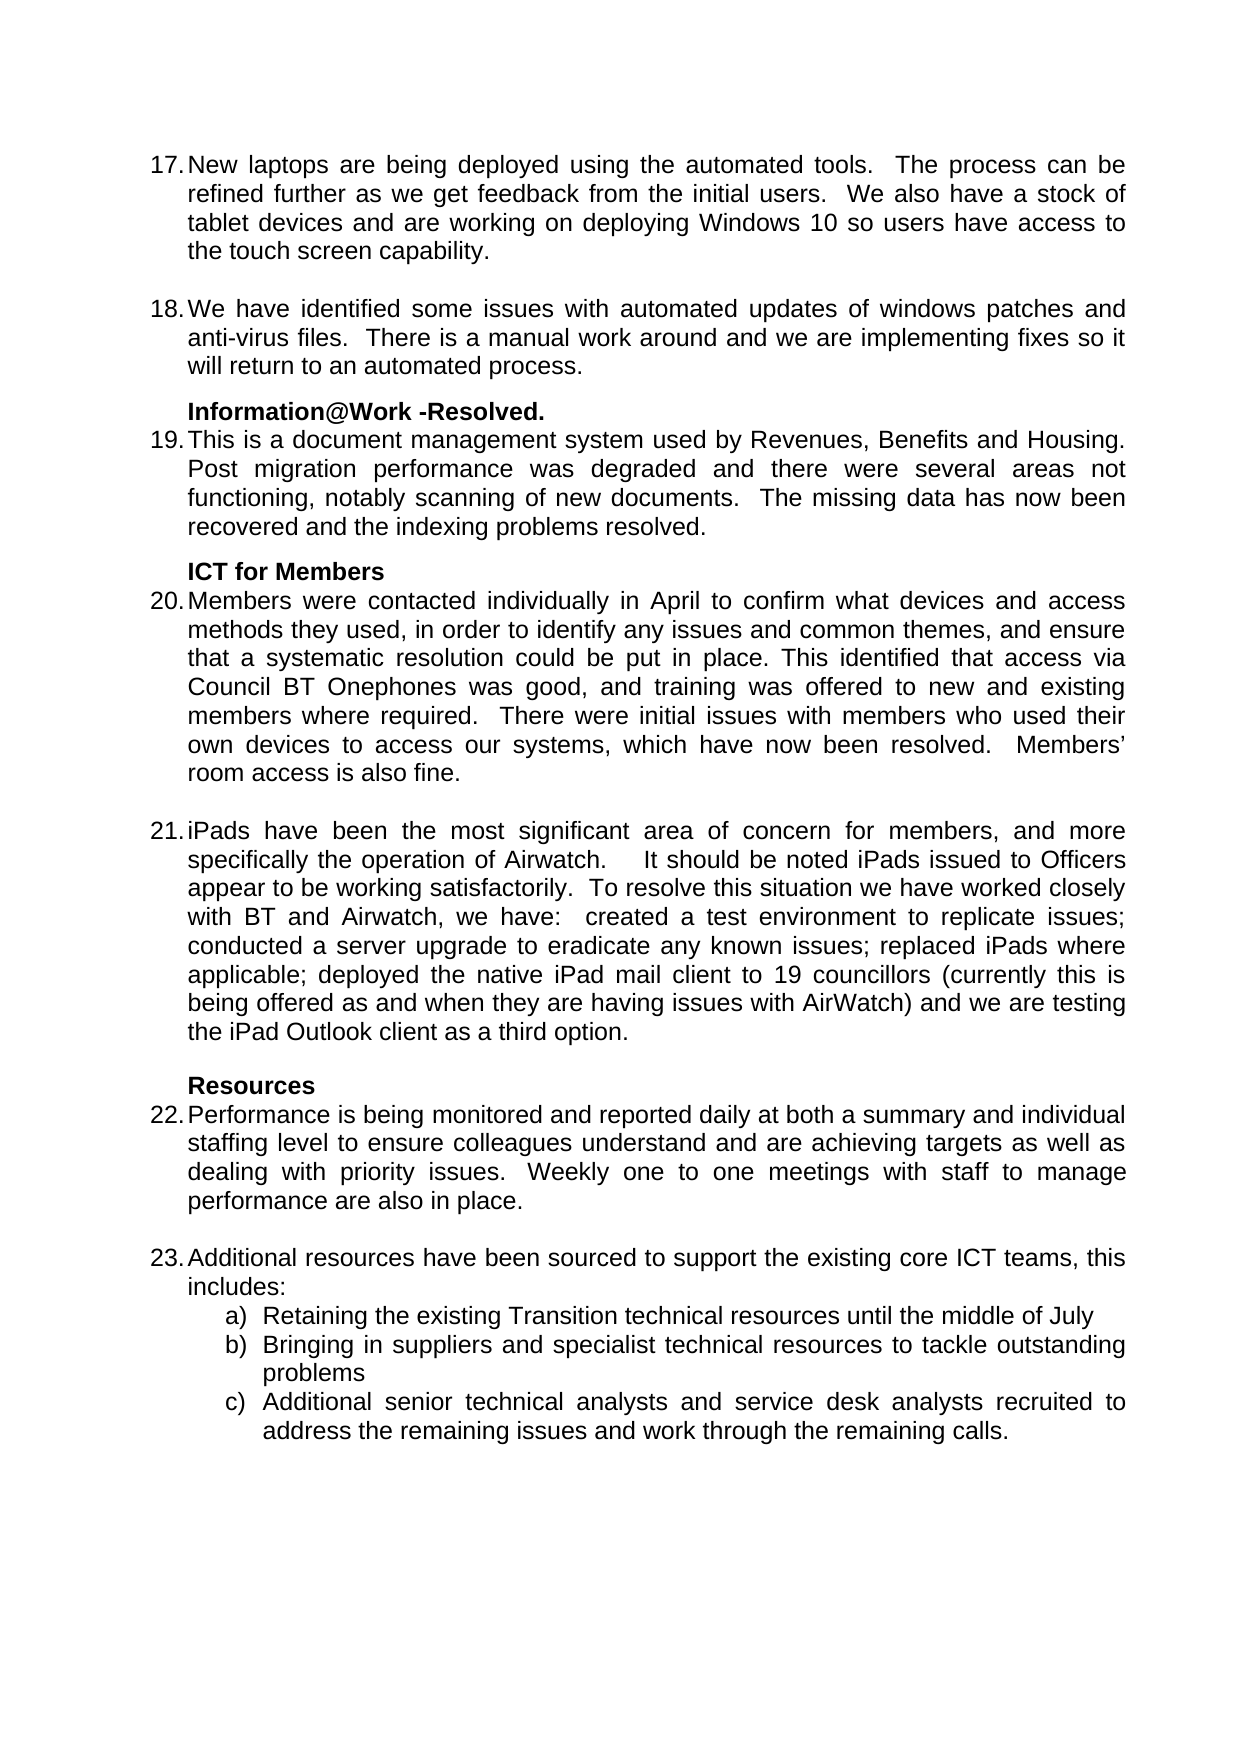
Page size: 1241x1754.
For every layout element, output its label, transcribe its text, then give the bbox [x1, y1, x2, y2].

subtitle ICT for Members [187, 557, 1128, 586]
list This is a document management system used by Revenues, Benefits and Housing. Post migration performance was degraded and there were several areas not functioning, notably scanning of new documents. The missing data has now been recovered and the indexing problems resolved. [150, 425, 1128, 540]
list We have identified some issues with automated updates of windows patches and anti-virus files. There is a manual work around and we are implementing fixes so it will return to an automated process. [150, 294, 1128, 380]
list Members were contacted individually in April to confirm what devices and access methods they used, in order to identify any issues and common themes, and ensure that a systematic resolution could be put in place. This identified that access via Council BT Onephones was good, and training was offered to new and existing members where required. There were initial issues with members who used their own devices to access our systems, which have now been resolved. Members’ room access is also fine. [150, 586, 1128, 787]
list New laptops are being deployed using the automated tools. The process can be refined further as we get feedback from the initial users. We also have a stock of tablet devices and are working on deploying Windows 10 so users have access to the touch screen capability. [150, 150, 1128, 265]
subtitle Resources [187, 1071, 1128, 1099]
list Additional senior technical analysts and service desk analysts recruited to address the remaining issues and work through the remaining calls. [225, 1387, 1128, 1444]
subtitle Information@Work -Resolved. [187, 397, 1128, 425]
list Additional resources have been sourced to support the existing core ICT teams, this includes: [150, 1243, 1128, 1301]
list iPads have been the most significant area of concern for members, and more specifically the operation of Airwatch. It should be noted iPads issued to Officers appear to be working satisfactorily. To resolve this situation we have worked closely with BT and Airwatch, we have: created a test environment to replicate issues; conducted a server upgrade to eradicate any known issues; replaced iPads where applicable; deployed the native iPad mail client to 19 councillors (currently this is being offered as and when they are having issues with AirWatch) and we are testing the iPad Outlook client as a third option. [150, 816, 1128, 1046]
list Bringing in suppliers and specialist technical resources to tackle outstanding problems [225, 1329, 1128, 1387]
list Performance is being monitored and reported daily at both a summary and individual staffing level to ensure colleagues understand and are achieving targets as well as dealing with priority issues. Weekly one to one meetings with staff to manage performance are also in place. [150, 1099, 1128, 1214]
list Retaining the existing Transition technical resources until the middle of July [225, 1301, 1128, 1329]
